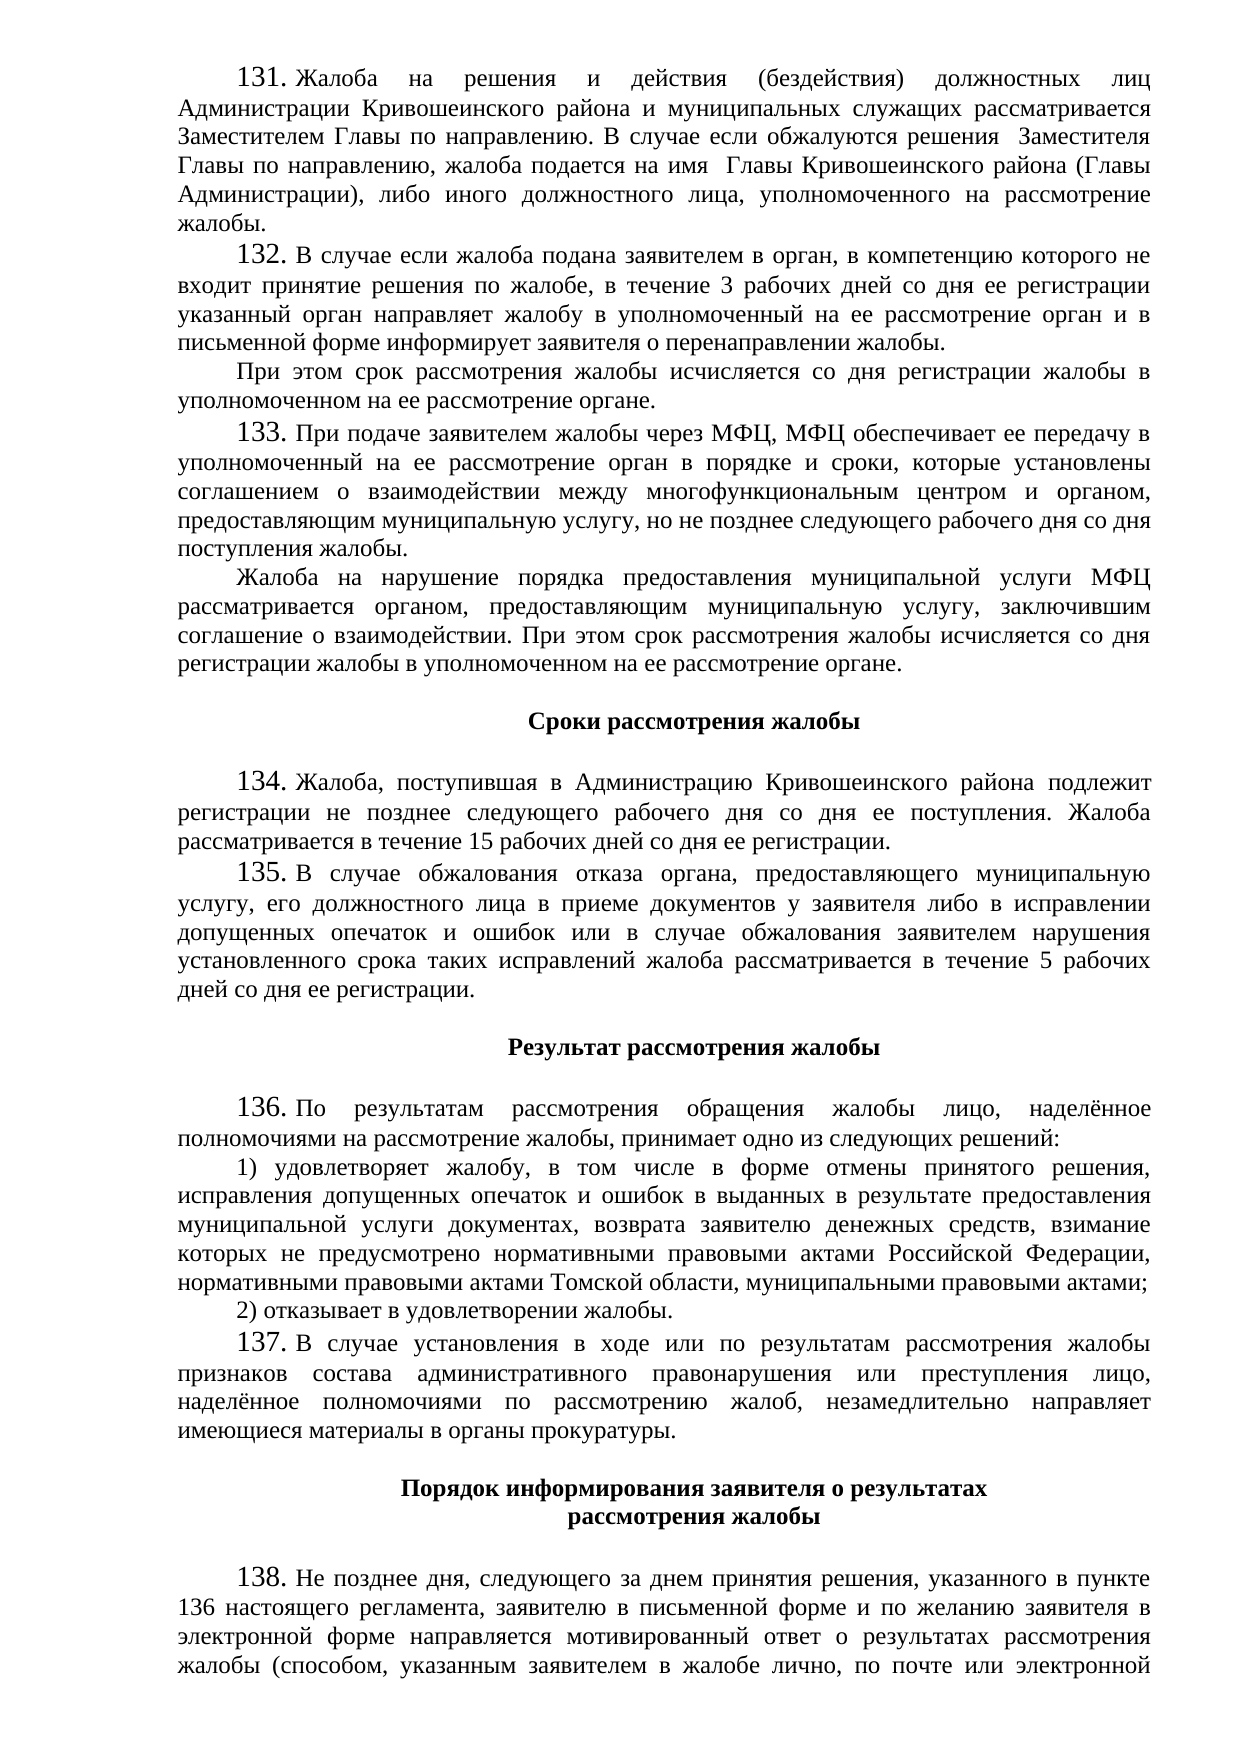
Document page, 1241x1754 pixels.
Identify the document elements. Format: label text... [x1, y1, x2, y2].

text Жалоба на нарушение порядка предоставления муниципальной услуги МФЦ рассматривается органом, предоставляющим муниципальную услугу, заключившим соглашение о взаимодействии. При этом срок рассмотрения жалобы исчисляется со дня регистрации жалобы в уполномоченном на ее рассмотрение органе. [177, 562, 1152, 677]
list При подаче заявителем жалобы через МФЦ, МФЦ обеспечивает ее передачу в уполномоченный на ее рассмотрение орган в порядке и сроки, которые установлены соглашением о взаимодействии между многофункциональным центром и органом, предоставляющим муниципальную услугу, но не позднее следующего рабочего дня со дня поступления жалобы. [177, 414, 1152, 562]
list По результатам рассмотрения обращения жалобы лицо, наделённое полномочиями на рассмотрение жалобы, принимает одно из следующих решений: [177, 1089, 1152, 1152]
list Жалоба на решения и действия (бездействия) должностных лиц Администрации Кривошеинского района и муниципальных служащих рассматривается Заместителем Главы по направлению. В случае если обжалуются решения Заместителя Главы по направлению, жалоба подается на имя Главы Кривошеинского района (Главы Администрации), либо иного должностного лица, уполномоченного на рассмотрение жалобы. [177, 59, 1152, 236]
list В случае обжалования отказа органа, предоставляющего муниципальную услугу, его должностного лица в приеме документов у заявителя либо в исправлении допущенных опечаток и ошибок или в случае обжалования заявителем нарушения установленного срока таких исправлений жалоба рассматривается в течение 5 рабочих дней со дня ее регистрации. [177, 854, 1152, 1003]
list В случае если жалоба подана заявителем в орган, в компетенцию которого не входит принятие решения по жалобе, в течение 3 рабочих дней со дня ее регистрации указанный орган направляет жалобу в уполномоченный на ее рассмотрение орган и в письменной форме информирует заявителя о перенаправлении жалобы. [177, 236, 1152, 356]
text При этом срок рассмотрения жалобы исчисляется со дня регистрации жалобы в уполномоченном на ее рассмотрение органе. [177, 356, 1152, 414]
text Порядок информирования заявителя о результатах [177, 1473, 1152, 1501]
text Сроки рассмотрения жалобы [177, 706, 1152, 735]
text рассмотрения жалобы [177, 1501, 1152, 1530]
text 1) удовлетворяет жалобу, в том числе в форме отмены принятого решения, исправления допущенных опечаток и ошибок в выданных в результате предоставления муниципальной услуги документах, возврата заявителю денежных средств, взимание которых не предусмотрено нормативными правовыми актами Российской Федерации, нормативными правовыми актами Томской области, муниципальными правовыми актами; [177, 1152, 1152, 1295]
list В случае установления в ходе или по результатам рассмотрения жалобы признаков состава административного правонарушения или преступления лицо, наделённое полномочиями по рассмотрению жалоб, незамедлительно направляет имеющиеся материалы в органы прокуратуры. [177, 1324, 1152, 1444]
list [177, 1559, 1152, 1679]
list Жалоба, поступившая в Администрацию Кривошеинского района подлежит регистрации не позднее следующего рабочего дня со дня ее поступления. Жалоба рассматривается в течение 15 рабочих дней со дня ее регистрации. [177, 763, 1152, 854]
text Результат рассмотрения жалобы [177, 1032, 1152, 1061]
text 2) отказывает в удовлетворении жалобы. [177, 1295, 1152, 1324]
